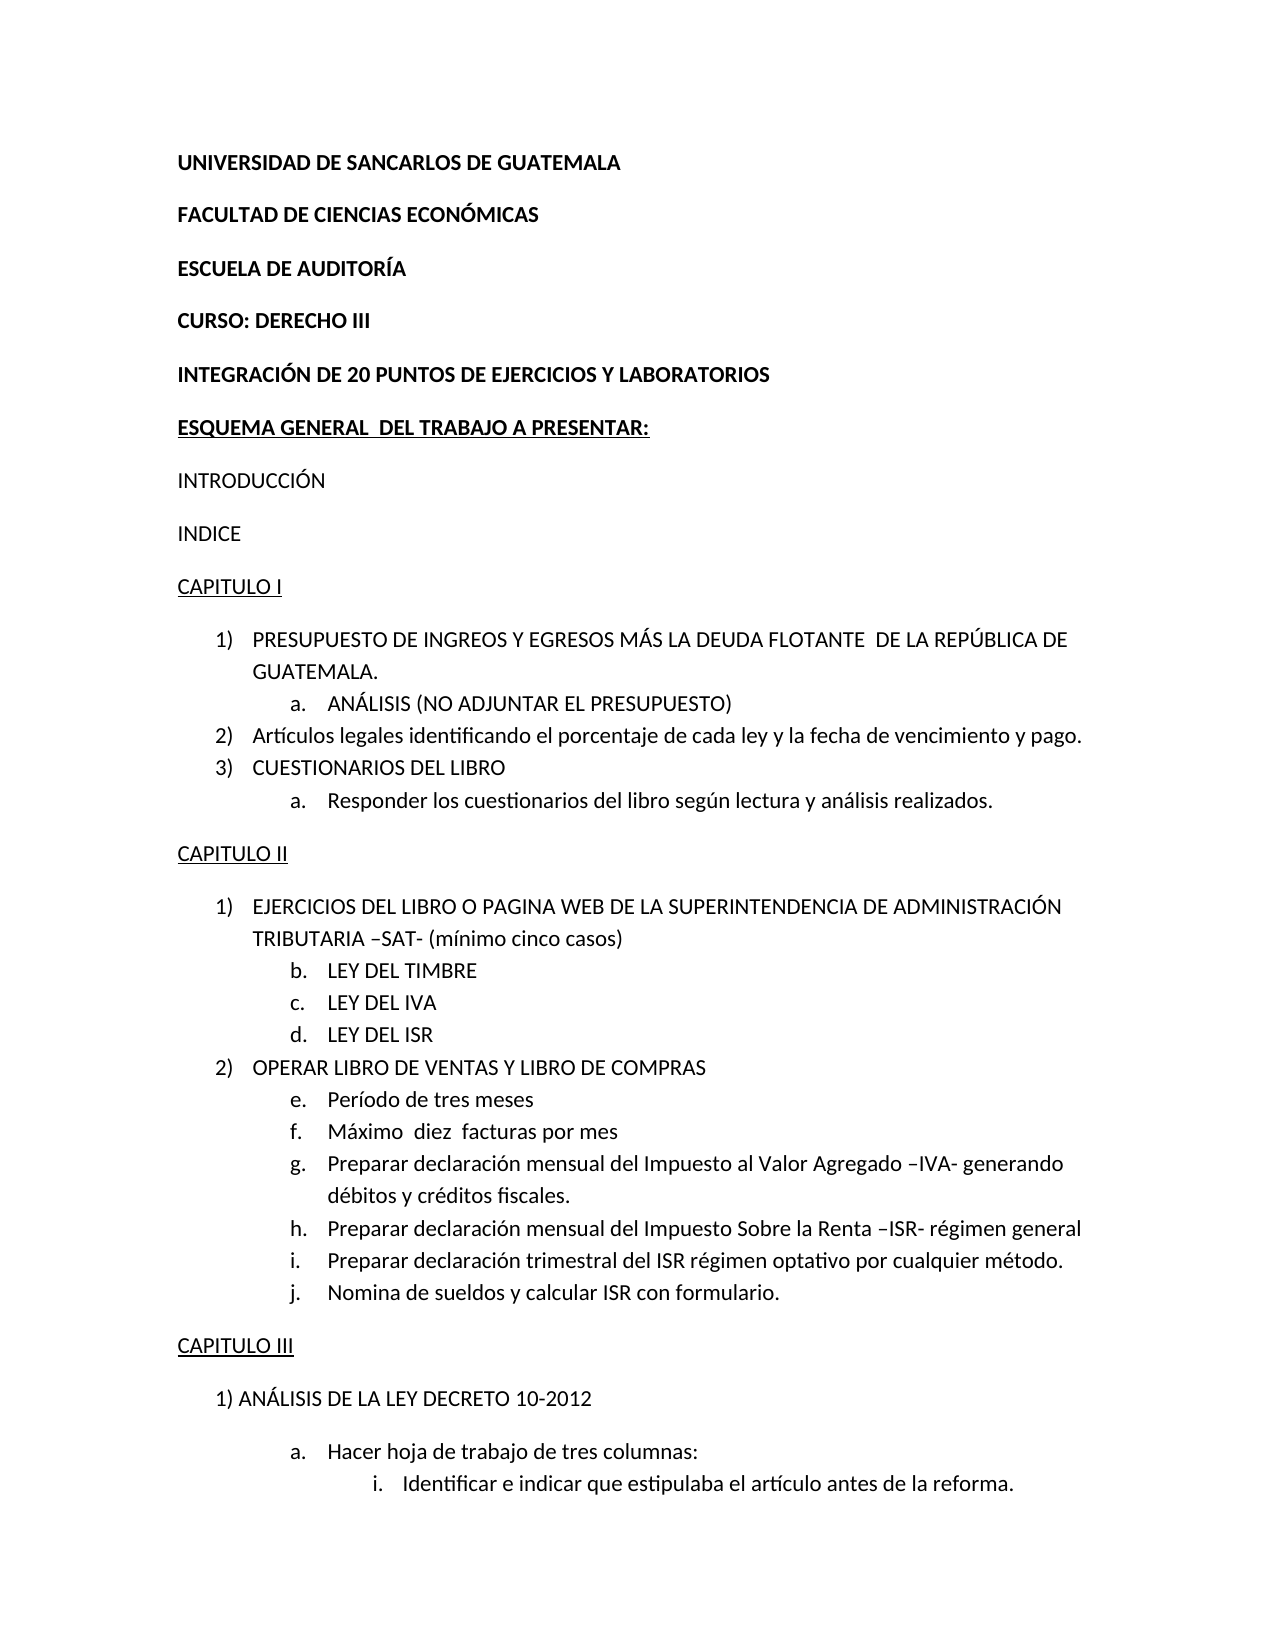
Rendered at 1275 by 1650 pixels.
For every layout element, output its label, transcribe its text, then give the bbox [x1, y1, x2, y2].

text CAPITULO III [177, 1331, 1098, 1359]
list LEY DEL IVA [290, 988, 1098, 1016]
list ANÁLISIS (NO ADJUNTAR EL PRESUPUESTO) [290, 689, 1098, 717]
list EJERCICIOS DEL LIBRO O PAGINA WEB DE LA SUPERINTENDENCIA DE ADMINISTRACIÓN TRIBUTARIA –SAT- (mínimo cinco casos) [215, 892, 1098, 952]
list Artículos legales identificando el porcentaje de cada ley y la fecha de vencimiento y pago. [215, 721, 1098, 749]
list Nomina de sueldos y calcular ISR con formulario. [290, 1278, 1098, 1306]
list Máximo diez facturas por mes [290, 1117, 1098, 1145]
text CAPITULO II [177, 839, 1098, 867]
list OPERAR LIBRO DE VENTAS Y LIBRO DE COMPRAS [215, 1053, 1098, 1081]
text CAPITULO I [177, 572, 1098, 600]
text UNIVERSIDAD DE SANCARLOS DE GUATEMALA [177, 148, 1098, 176]
list Responder los cuestionarios del libro según lectura y análisis realizados. [290, 786, 1098, 814]
list Preparar declaración mensual del Impuesto al Valor Agregado –IVA- generando débitos y créditos fiscales. [290, 1149, 1098, 1209]
list CUESTIONARIOS DEL LIBRO [215, 753, 1098, 782]
list LEY DEL ISR [290, 1021, 1098, 1048]
text INDICE [177, 519, 1098, 547]
list Identificar e indicar que estipulaba el artículo antes de la reforma. [383, 1469, 1098, 1497]
text ESCUELA DE AUDITORÍA [177, 254, 1098, 282]
list Hacer hoja de trabajo de tres columnas: [290, 1437, 1098, 1465]
text ESQUEMA GENERAL DEL TRABAJO A PRESENTAR: [177, 413, 1098, 441]
list Preparar declaración mensual del Impuesto Sobre la Renta –ISR- régimen general [290, 1214, 1098, 1242]
text 1) ANÁLISIS DE LA LEY DECRETO 10-2012 [215, 1384, 1098, 1412]
list LEY DEL TIMBRE [290, 956, 1098, 984]
text FACULTAD DE CIENCIAS ECONÓMICAS [177, 201, 1098, 229]
text INTRODUCCIÓN [177, 466, 1098, 494]
list Preparar declaración trimestral del ISR régimen optativo por cualquier método. [290, 1246, 1098, 1274]
list Período de tres meses [290, 1085, 1098, 1113]
text CURSO: DERECHO III [177, 307, 1098, 335]
list PRESUPUESTO DE INGREOS Y EGRESOS MÁS LA DEUDA FLOTANTE DE LA REPÚBLICA DE GUATEMALA. [215, 625, 1098, 685]
text INTEGRACIÓN DE 20 PUNTOS DE EJERCICIOS Y LABORATORIOS [177, 360, 1098, 388]
